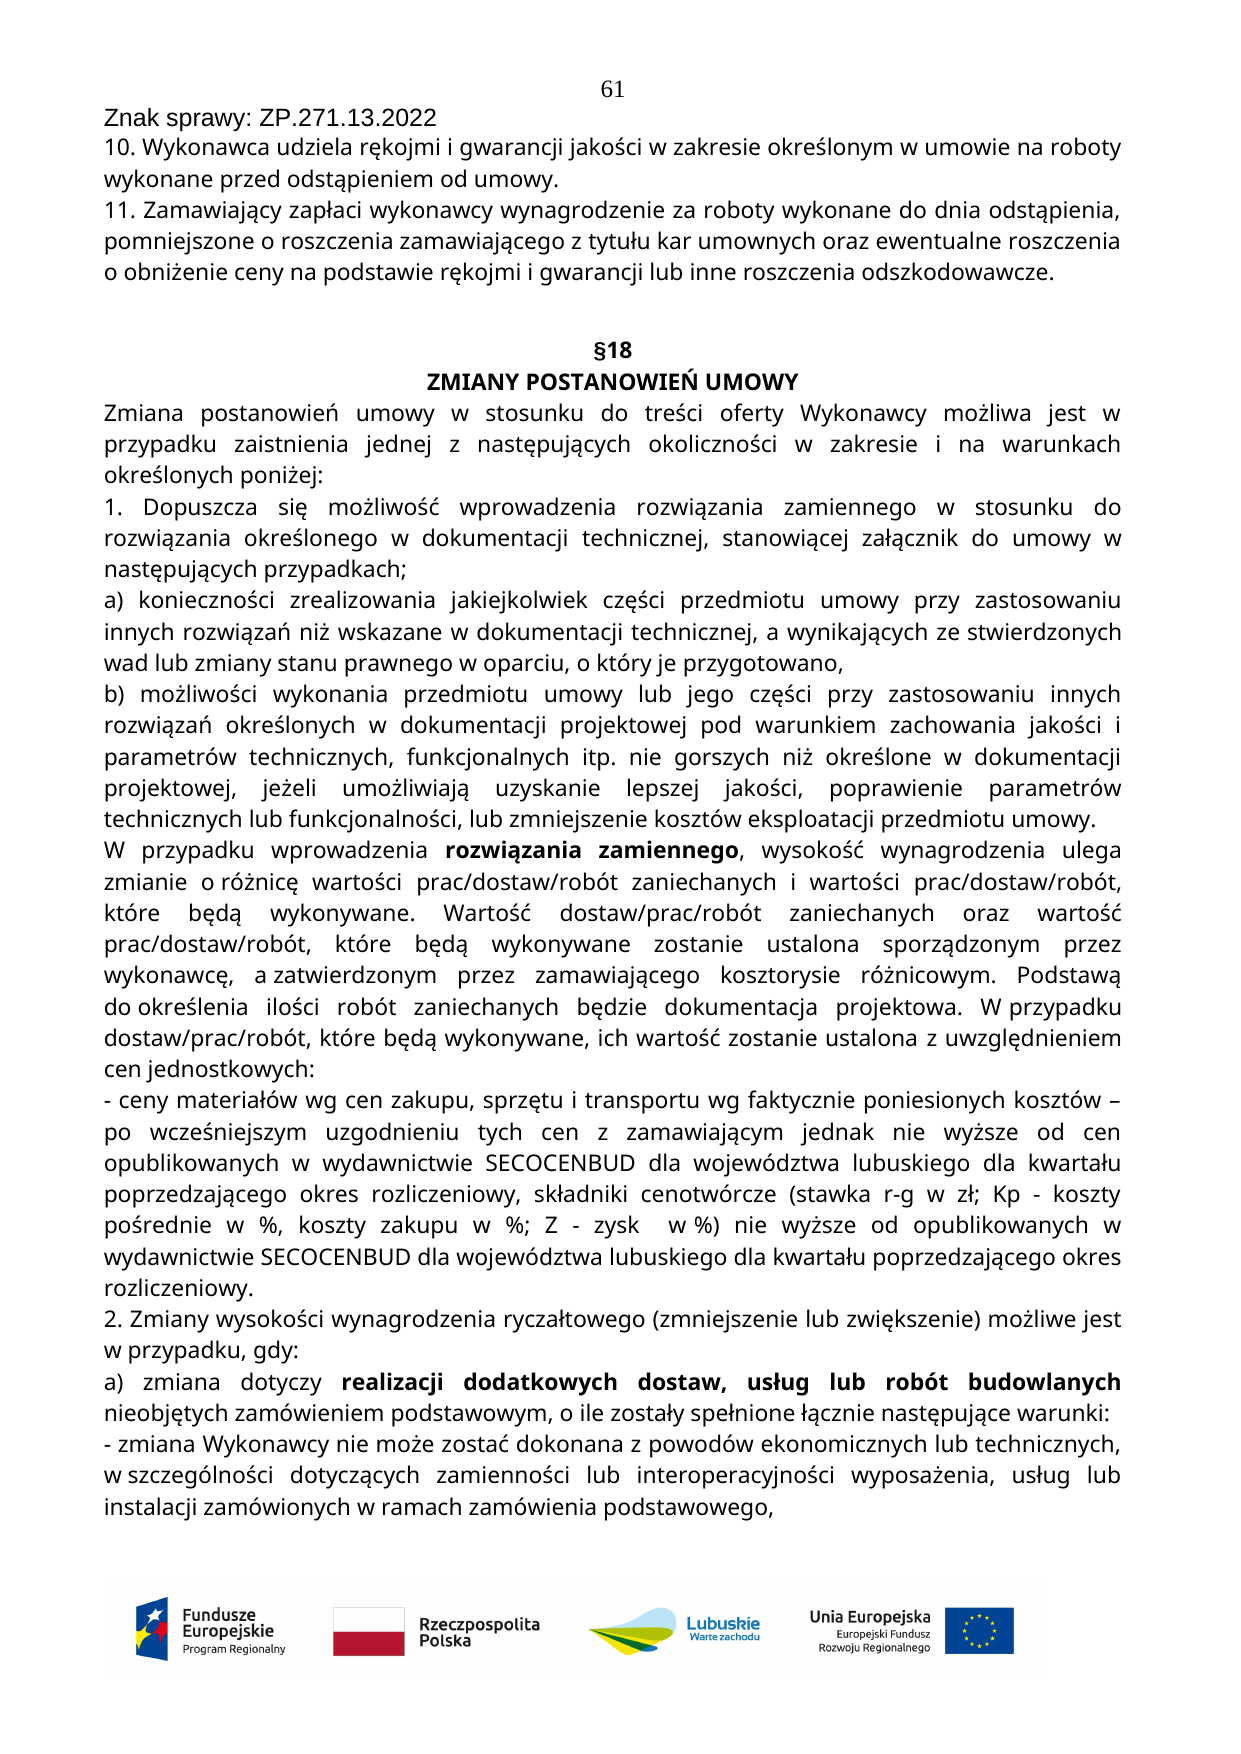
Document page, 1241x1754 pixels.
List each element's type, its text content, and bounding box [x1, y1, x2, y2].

text b) możliwości wykonania przedmiotu umowy lub jego części przy zastosowaniu innych rozwiązań określonych w dokumentacji projektowej pod warunkiem zachowania jakości i parametrów technicznych, funkcjonalnych itp. nie gorszych niż określone w dokumentacji projektowej, jeżeli umożliwiają uzyskanie lepszej jakości, poprawienie parametrów technicznych lub funkcjonalności, lub zmniejszenie kosztów eksploatacji przedmiotu umowy. [103, 678, 1122, 834]
text 10. Wykonawca udziela rękojmi i gwarancji jakości w zakresie określonym w umowie na roboty wykonane przed odstąpieniem od umowy. [103, 131, 1122, 194]
text 11. Zamawiający zapłaci wykonawcy wynagrodzenie za roboty wykonane do dnia odstąpienia, pomniejszone o roszczenia zamawiającego z tytułu kar umownych oraz ewentualne roszczenia o obniżenie ceny na podstawie rękojmi i gwarancji lub inne roszczenia odszkodowawcze. [103, 194, 1122, 288]
text a) konieczności zrealizowania jakiejkolwiek części przedmiotu umowy przy zastosowaniu innych rozwiązań niż wskazane w dokumentacji technicznej, a wynikających ze stwierdzonych wad lub zmiany stanu prawnego w oparciu, o który je przygotowano, [103, 584, 1122, 678]
list Zmiana postanowień umowy w stosunku do treści oferty Wykonawcy możliwa jest w przypadku zaistnienia jednej z następujących okoliczności w zakresie i na warunkach określonych poniżej: [103, 397, 1122, 491]
text W przypadku wprowadzenia rozwiązania zamiennego, wysokość wynagrodzenia ulega zmianie o różnicę wartości prac/dostaw/robót zaniechanych i wartości prac/dostaw/robót, które będą wykonywane. Wartość dostaw/prac/robót zaniechanych oraz wartość prac/dostaw/robót, które będą wykonywane zostanie ustalona sporządzonym przez wykonawcę, a zatwierdzonym przez zamawiającego kosztorysie różnicowym. Podstawą do określenia ilości robót zaniechanych będzie dokumentacja projektowa. W przypadku dostaw/prac/robót, które będą wykonywane, ich wartość zostanie ustalona z uwzględnieniem cen jednostkowych: [103, 834, 1122, 1084]
text 1. Dopuszcza się możliwość wprowadzenia rozwiązania zamiennego w stosunku do rozwiązania określonego w dokumentacji technicznej, stanowiącej załącznik do umowy w następujących przypadkach; [103, 491, 1122, 584]
picture [103, 1578, 1049, 1681]
list 18 [103, 334, 1122, 366]
text 2. Zmiany wysokości wynagrodzenia ryczałtowego (zmniejszenie lub zwiększenie) możliwe jest w przypadku, gdy: [103, 1303, 1122, 1366]
text - zmiana Wykonawcy nie może zostać dokonana z powodów ekonomicznych lub technicznych, w szczególności dotyczących zamienności lub interoperacyjności wyposażenia, usług lub instalacji zamówionych w ramach zamówienia podstawowego, [103, 1428, 1122, 1522]
list ZMIANY POSTANOWIEŃ UMOWY [103, 366, 1122, 397]
text a) zmiana dotyczy realizacji dodatkowych dostaw, usług lub robót budowlanych nieobjętych zamówieniem podstawowym, o ile zostały spełnione łącznie następujące warunki: [103, 1366, 1122, 1428]
